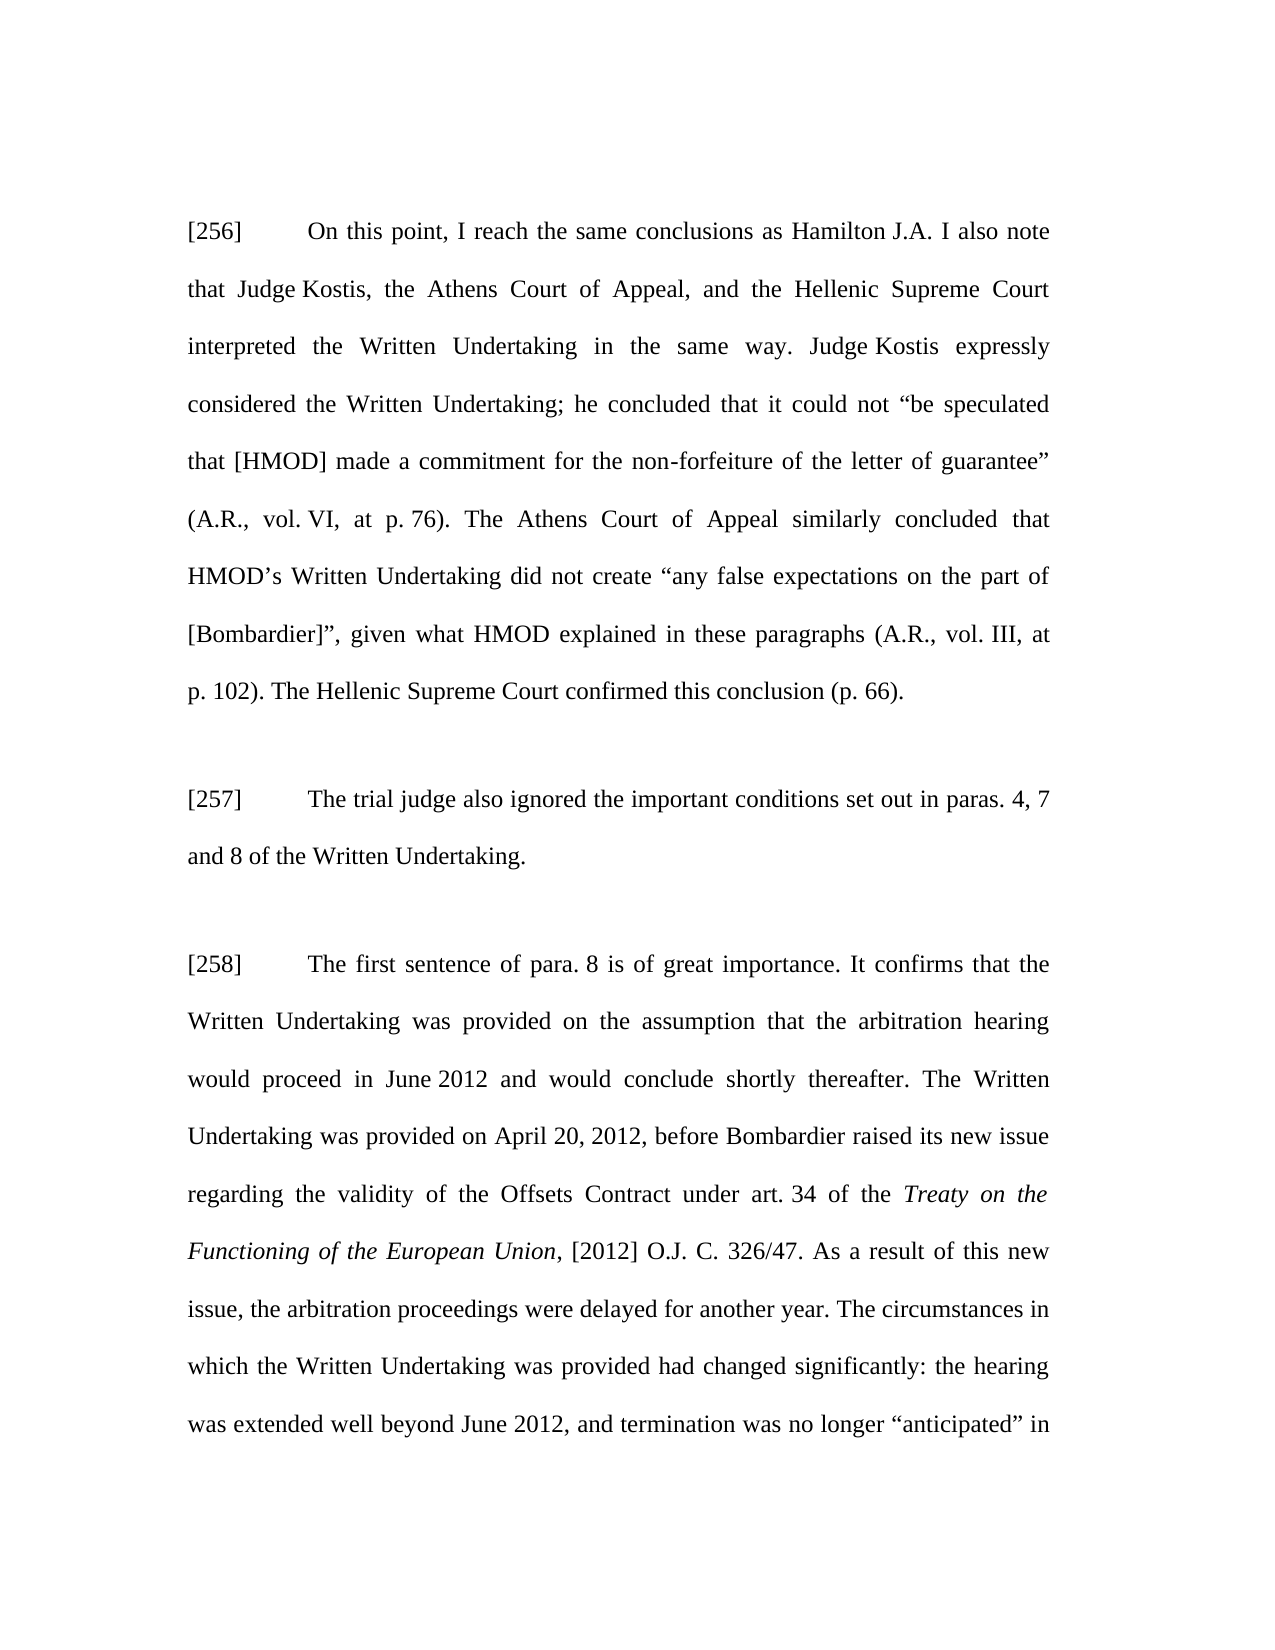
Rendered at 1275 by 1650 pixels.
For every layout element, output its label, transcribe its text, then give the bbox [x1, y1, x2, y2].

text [187, 949, 1050, 1438]
text The trial judge also ignored the important conditions set out in paras. 4, 7 and 8 of the Written Undertaking. [187, 784, 1050, 870]
text On this point, I reach the same conclusions as Hamilton J.A. I also note that Judge Kostis, the Athens Court of Appeal, and the Hellenic Supreme Court interpreted the Written Undertaking in the same way. Judge Kostis expressly considered the Written Undertaking; he concluded that it could not “be speculated that [HMOD] made a commitment for the non-forfeiture of the letter of guarantee” (A.R., vol. VI, at p. 76). The Athens Court of Appeal similarly concluded that HMOD’s Written Undertaking did not create “any false expectations on the part of [Bombardier]”, given what HMOD explained in these paragraphs (A.R., vol. III, at p. 102). The Hellenic Supreme Court confirmed this conclusion (p. 66). [187, 216, 1050, 705]
